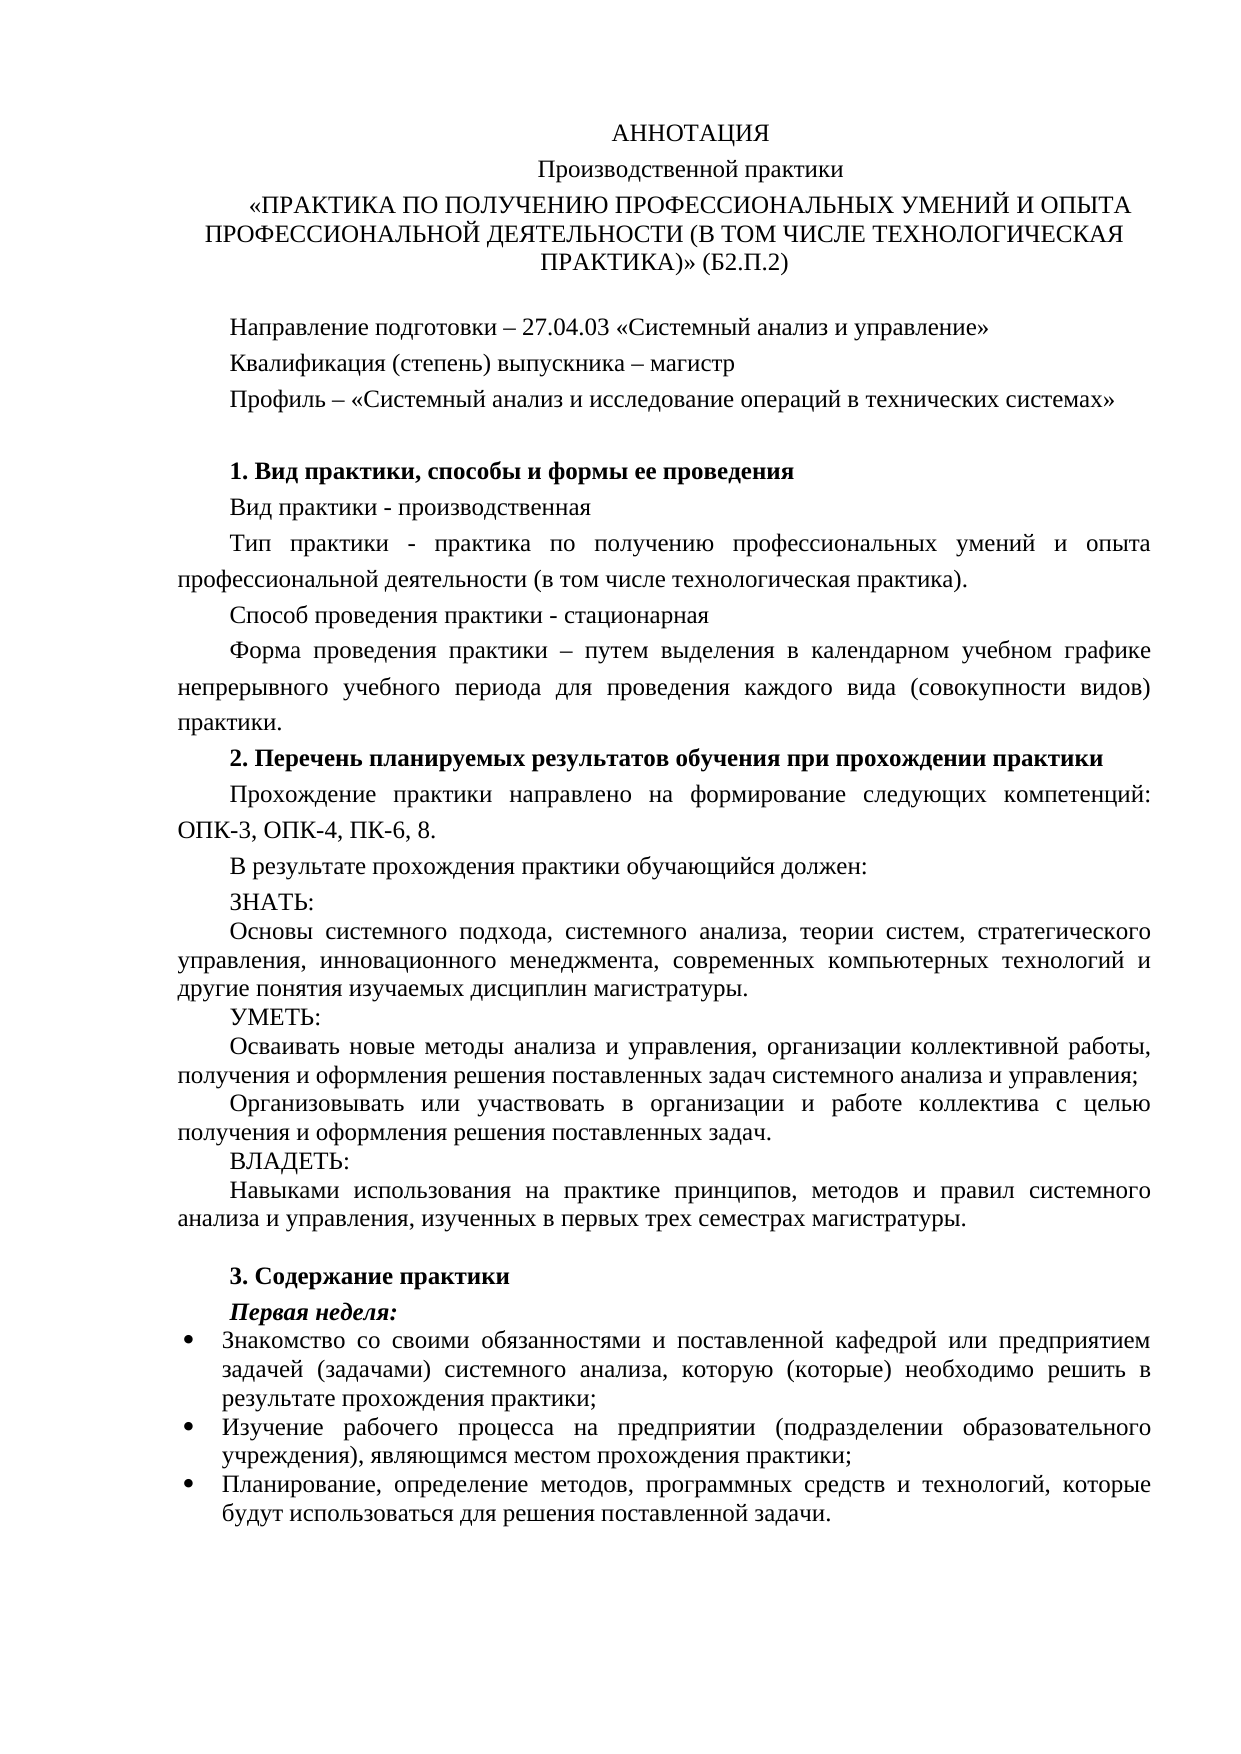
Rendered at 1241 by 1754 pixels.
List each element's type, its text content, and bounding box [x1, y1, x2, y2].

text Производственной практики [177, 154, 1152, 183]
text В результате прохождения практики обучающийся должен: [177, 851, 1152, 880]
list Знакомство со своими обязанностями и поставленной кафедрой или предприятием задачей (задачами) системного анализа, которую (которые) необходимо решить в результате прохождения практики; [184, 1326, 1152, 1412]
text Форма проведения практики – путем выделения в календарном учебном графике непрерывного учебного периода для проведения каждого вида (совокупности видов) практики. [177, 636, 1152, 736]
text Организовывать или участвовать в организации и работе коллектива с целью получения и оформления решения поставленных задач. [177, 1088, 1152, 1146]
text Квалификация (степень) выпускника – магистр [177, 348, 1152, 377]
text ВЛАДЕТЬ: [177, 1146, 1152, 1175]
text 1. Вид практики, способы и формы ее проведения [177, 456, 1152, 485]
text УМЕТЬ: [177, 1002, 1152, 1031]
text АННОТАЦИЯ [177, 118, 1152, 147]
list Планирование, определение методов, программных средств и технологий, которые будут использоваться для решения поставленной задачи. [184, 1469, 1152, 1527]
text Направление подготовки – 27.04.03 «Системный анализ и управление» [177, 312, 1152, 341]
text Осваивать новые методы анализа и управления, организации коллективной работы, получения и оформления решения поставленных задач системного анализа и управления; [177, 1031, 1152, 1088]
text ЗНАТЬ: [177, 887, 1152, 916]
list Изучение рабочего процесса на предприятии (подразделении образовательного учреждения), являющимся местом прохождения практики; [184, 1412, 1152, 1469]
text Основы системного подхода, системного анализа, теории систем, стратегического управления, инновационного менеджмента, современных компьютерных технологий и другие понятия изучаемых дисциплин магистратуры. [177, 916, 1152, 1002]
text Первая неделя: [177, 1297, 1152, 1326]
text «Практика по получению профессиональных умений и опыта профессиональной деятельности (в том числе технологическая практика)» (Б2.П.2) [177, 190, 1152, 276]
text Тип практики - практика по получению профессиональных умений и опыта профессиональной деятельности (в том числе технологическая практика). [177, 528, 1152, 592]
text 2. Перечень планируемых результатов обучения при прохождении практики [177, 743, 1152, 772]
text Способ проведения практики - стационарная [177, 600, 1152, 628]
text Прохождение практики направлено на формирование следующих компетенций: ОПК-3, ОПК-4, ПК-6, 8. [177, 779, 1152, 844]
text Профиль – «Системный анализ и исследование операций в технических системах» [177, 384, 1152, 413]
text Навыками использования на практике принципов, методов и правил системного анализа и управления, изученных в первых трех семестрах магистратуры. [177, 1175, 1152, 1232]
text 3. Содержание практики [177, 1261, 1152, 1290]
text Вид практики - производственная [177, 492, 1152, 521]
